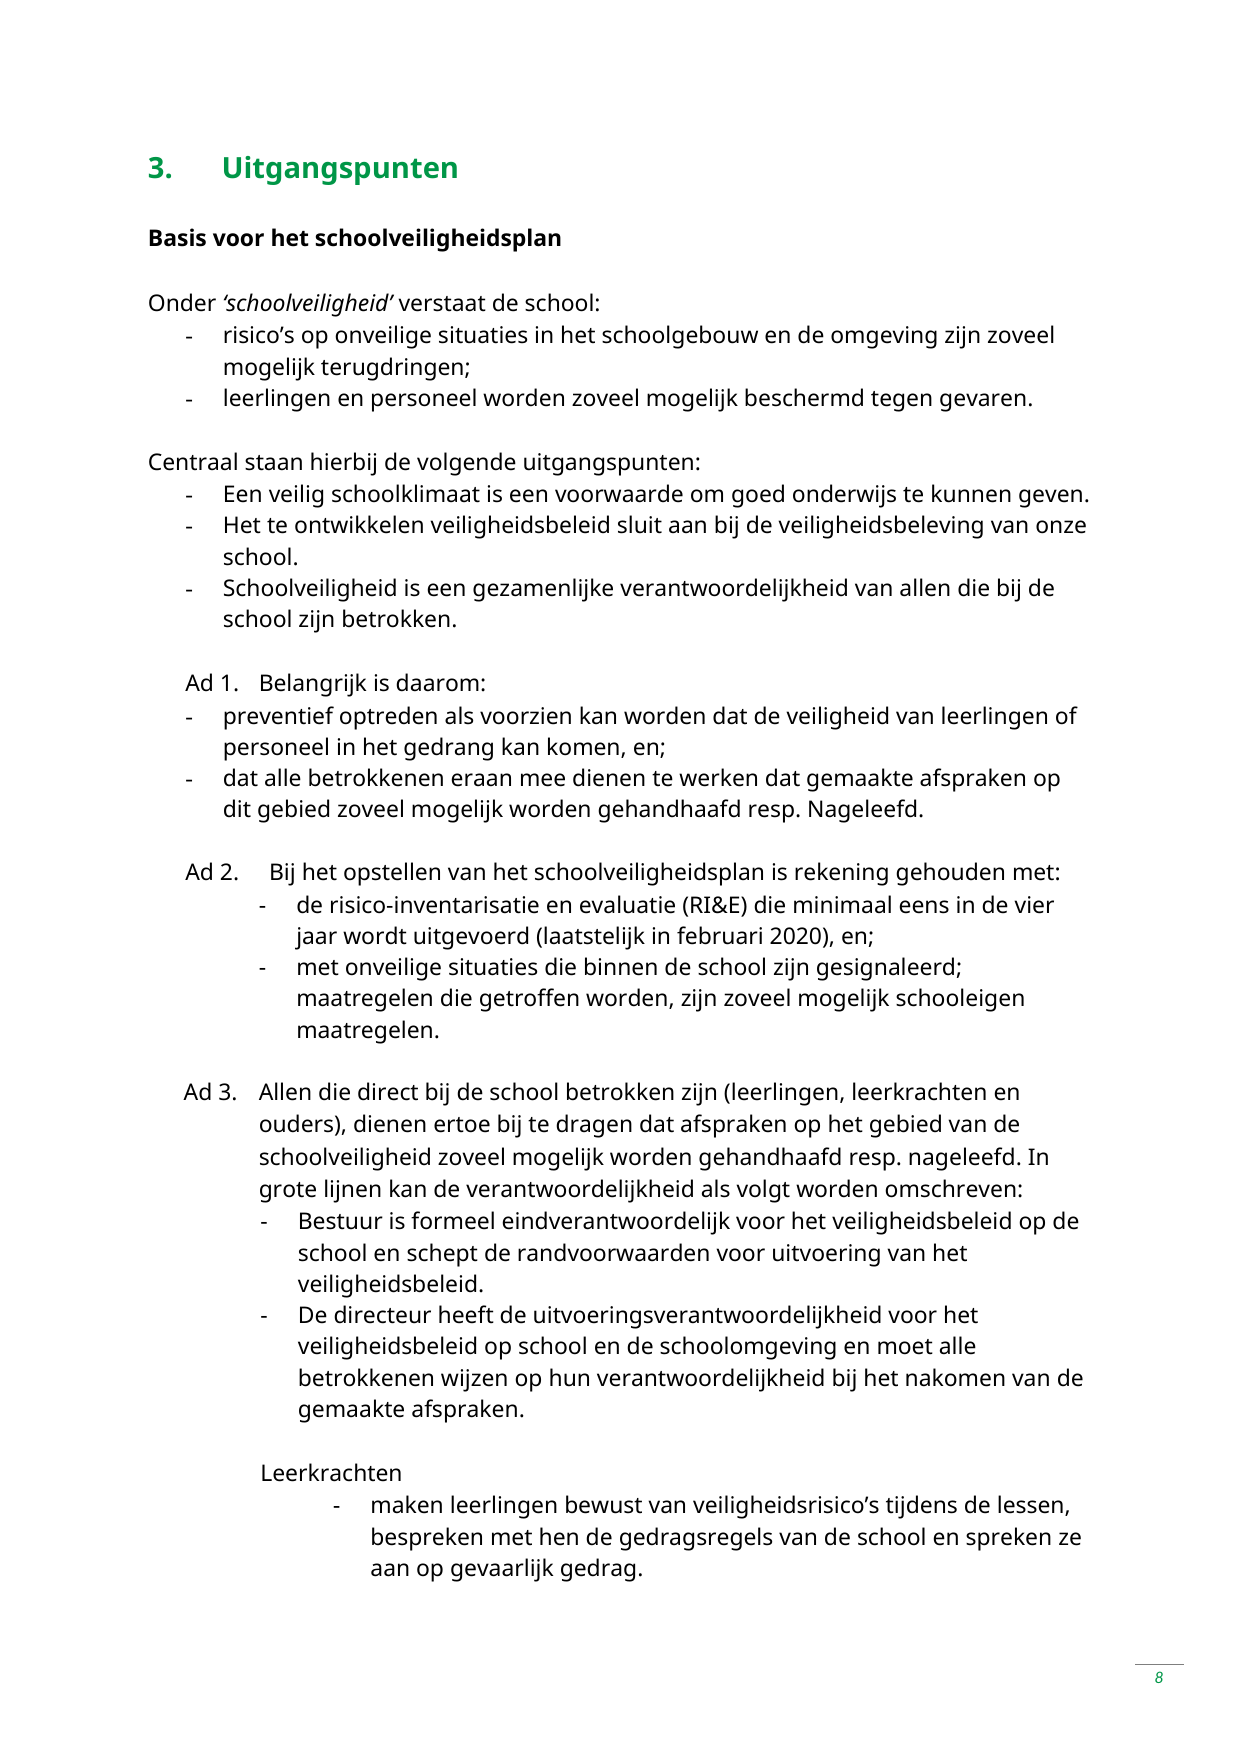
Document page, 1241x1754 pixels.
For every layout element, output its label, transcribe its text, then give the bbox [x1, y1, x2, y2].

list risico’s op onveilige situaties in het schoolgebouw en de omgeving zijn zoveel mogelijk terugdringen; [185, 319, 1093, 382]
text 3. Uitgangspunten [148, 148, 1078, 187]
text Ad 2. Bij het opstellen van het schoolveiligheidsplan is rekening gehouden met: [185, 856, 1078, 887]
text Leerkrachten [186, 1457, 1078, 1488]
list Schoolveiligheid is een gezamenlijke verantwoordelijkheid van allen die bij de school zijn betrokken. [185, 572, 1093, 634]
list Bestuur is formeel eindverantwoordelijk voor het veiligheidsbeleid op de school en schept de randvoorwaarden voor uitvoering van het veiligheidsbeleid. [260, 1205, 1093, 1299]
text Ad 1. Belangrijk is daarom: [185, 667, 1078, 698]
text Ad 3. Allen die direct bij de school betrokken zijn (leerlingen, leerkrachten en ouders), dienen ertoe bij te dragen dat afspraken op het gebied van de schoolveiligheid zoveel mogelijk worden gehandhaafd resp. nageleefd. In grote lijnen kan de verantwoordelijkheid als volgt worden omschreven: [148, 1076, 1078, 1204]
list leerlingen en personeel worden zoveel mogelijk beschermd tegen gevaren. [185, 382, 1093, 413]
list preventief optreden als voorzien kan worden dat de veiligheid van leerlingen of personeel in het gedrang kan komen, en; [185, 700, 1093, 762]
text Basis voor het schoolveiligheidsplan [148, 221, 1078, 253]
list Het te ontwikkelen veiligheidsbeleid sluit aan bij de veiligheidsbeleving van onze school. [185, 509, 1093, 572]
list dat alle betrokkenen eraan mee dienen te werken dat gemaakte afspraken op dit gebied zoveel mogelijk worden gehandhaafd resp. Nageleefd. [185, 762, 1093, 825]
list met onveilige situaties die binnen de school zijn gesignaleerd; maatregelen die getroffen worden, zijn zoveel mogelijk schooleigen maatregelen. [258, 951, 1093, 1045]
list maken leerlingen bewust van veiligheidsrisico’s tijdens de lessen, bespreken met hen de gedragsregels van de school en spreken ze aan op gevaarlijk gedrag. [333, 1489, 1093, 1583]
list De directeur heeft de uitvoeringsverantwoordelijkheid voor het veiligheidsbeleid op school en de schoolomgeving en moet alle betrokkenen wijzen op hun verantwoordelijkheid bij het nakomen van de gemaakte afspraken. [260, 1299, 1093, 1424]
list Een veilig schoolklimaat is een voorwaarde om goed onderwijs te kunnen geven. [185, 478, 1093, 509]
text Onder ‘schoolveiligheid’ verstaat de school: [148, 287, 1078, 318]
list de risico-inventarisatie en evaluatie (RI&E) die minimaal eens in de vier jaar wordt uitgevoerd (laatstelijk in februari 2020), en; [258, 888, 1093, 951]
text Centraal staan hierbij de volgende uitgangspunten: [148, 446, 1078, 477]
